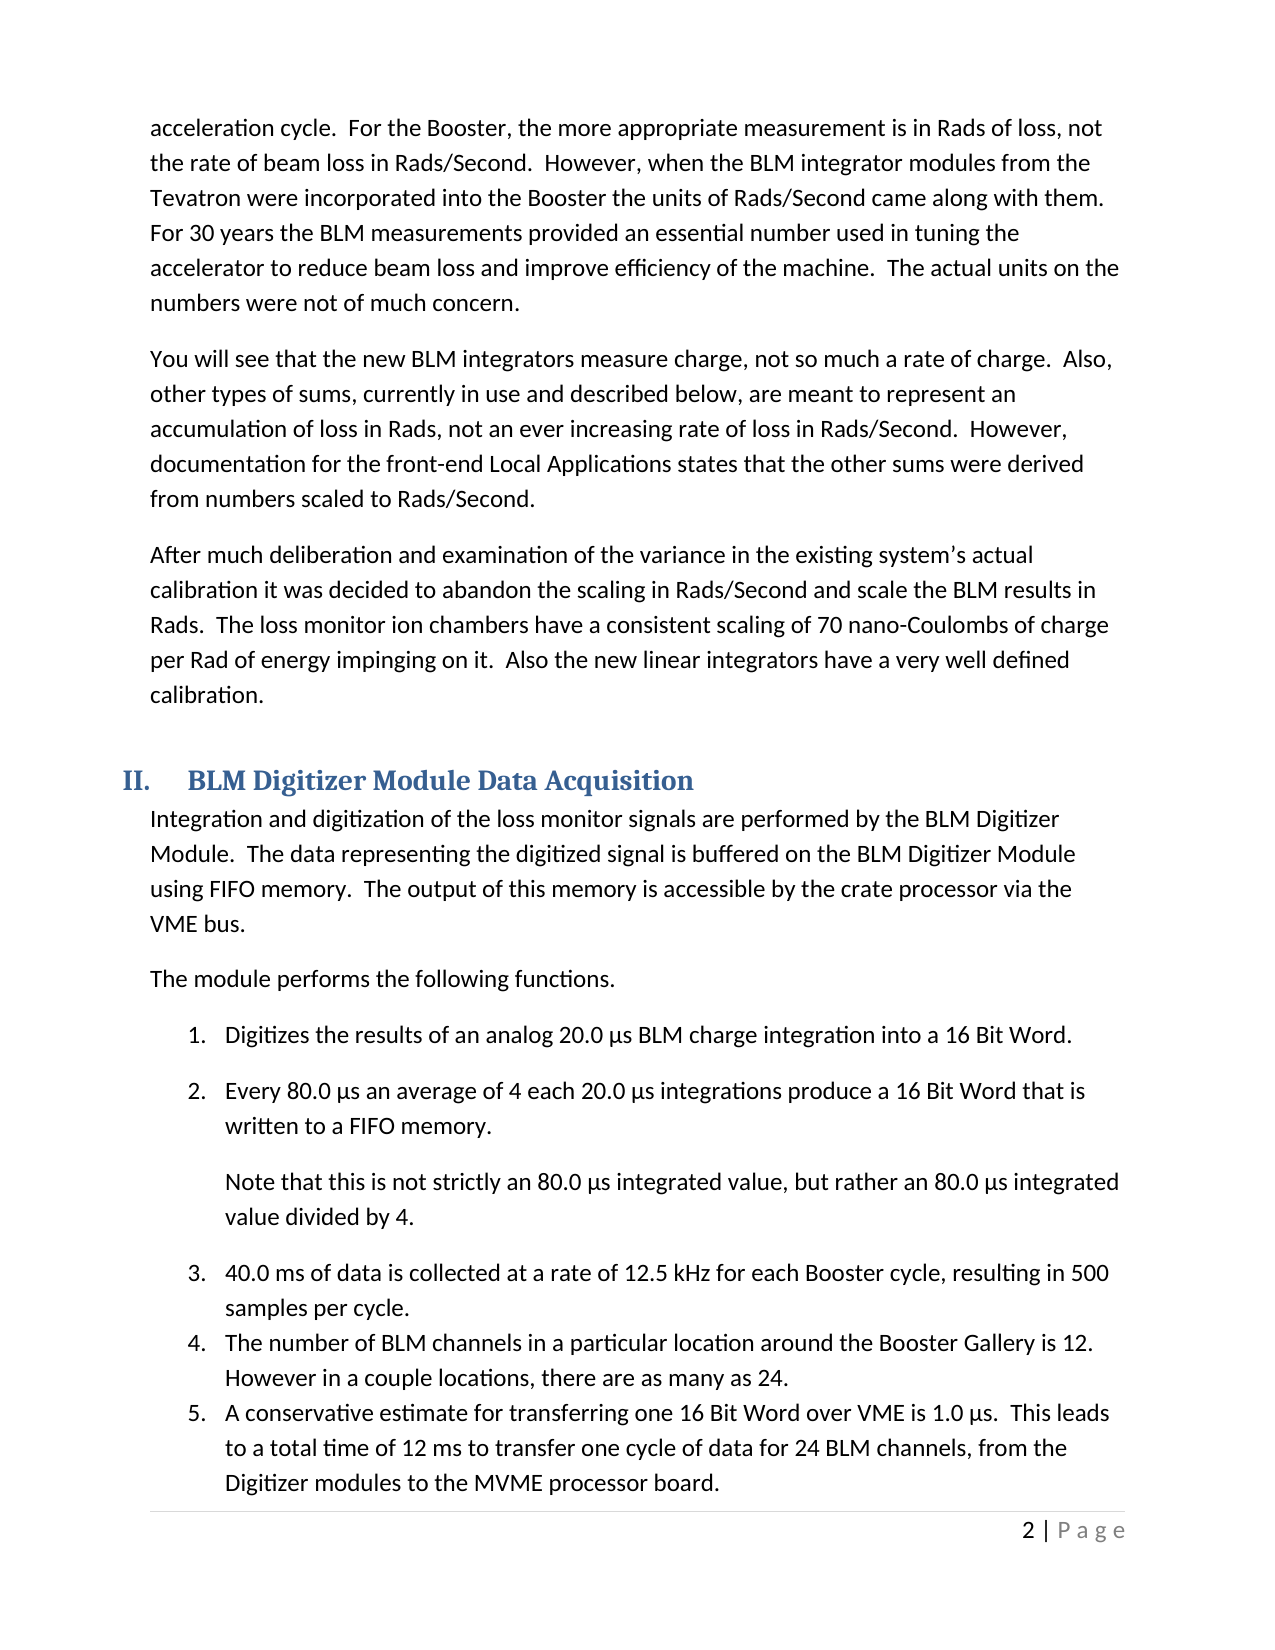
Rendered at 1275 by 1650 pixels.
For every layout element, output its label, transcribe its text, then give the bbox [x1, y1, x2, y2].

list The number of BLM channels in a particular location around the Booster Gallery is 12. However in a couple locations, there are as many as 24. [187, 1327, 1125, 1392]
text After much deliberation and examination of the variance in the existing system’s actual calibration it was decided to abandon the scaling in Rads/Second and scale the BLM results in Rads. The loss monitor ion chambers have a consistent scaling of 70 nano-Coulombs of charge per Rad of energy impinging on it. Also the new linear integrators have a very well defined calibration. [150, 539, 1125, 710]
list Digitizes the results of an analog 20.0 μs BLM charge integration into a 16 Bit Word. [187, 1019, 1125, 1050]
subtitle BLM Digitizer Module Data Acquisition [150, 764, 1125, 798]
text The module performs the following functions. [150, 963, 1125, 994]
list 40.0 ms of data is collected at a rate of 12.5 kHz for each Booster cycle, resulting in 500 samples per cycle. [187, 1257, 1125, 1322]
list A conservative estimate for transferring one 16 Bit Word over VME is 1.0 μs. This leads to a total time of 12 ms to transfer one cycle of data for 24 BLM channels, from the Digitizer modules to the MVME processor board. [187, 1397, 1125, 1497]
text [150, 112, 1125, 318]
text Integration and digitization of the loss monitor signals are performed by the BLM Digitizer Module. The data representing the digitized signal is buffered on the BLM Digitizer Module using FIFO memory. The output of this memory is accessible by the crate processor via the VME bus. [150, 803, 1125, 938]
text Note that this is not strictly an 80.0 μs integrated value, but rather an 80.0 μs integrated value divided by 4. [225, 1166, 1125, 1232]
text You will see that the new BLM integrators measure charge, not so much a rate of charge. Also, other types of sums, currently in use and described below, are meant to represent an accumulation of loss in Rads, not an ever increasing rate of loss in Rads/Second. However, documentation for the front-end Local Applications states that the other sums were derived from numbers scaled to Rads/Second. [150, 343, 1125, 514]
text 2. Every 80.0 μs an average of 4 each 20.0 μs integrations produce a 16 Bit Word that is written to a FIFO memory. [187, 1075, 1125, 1141]
